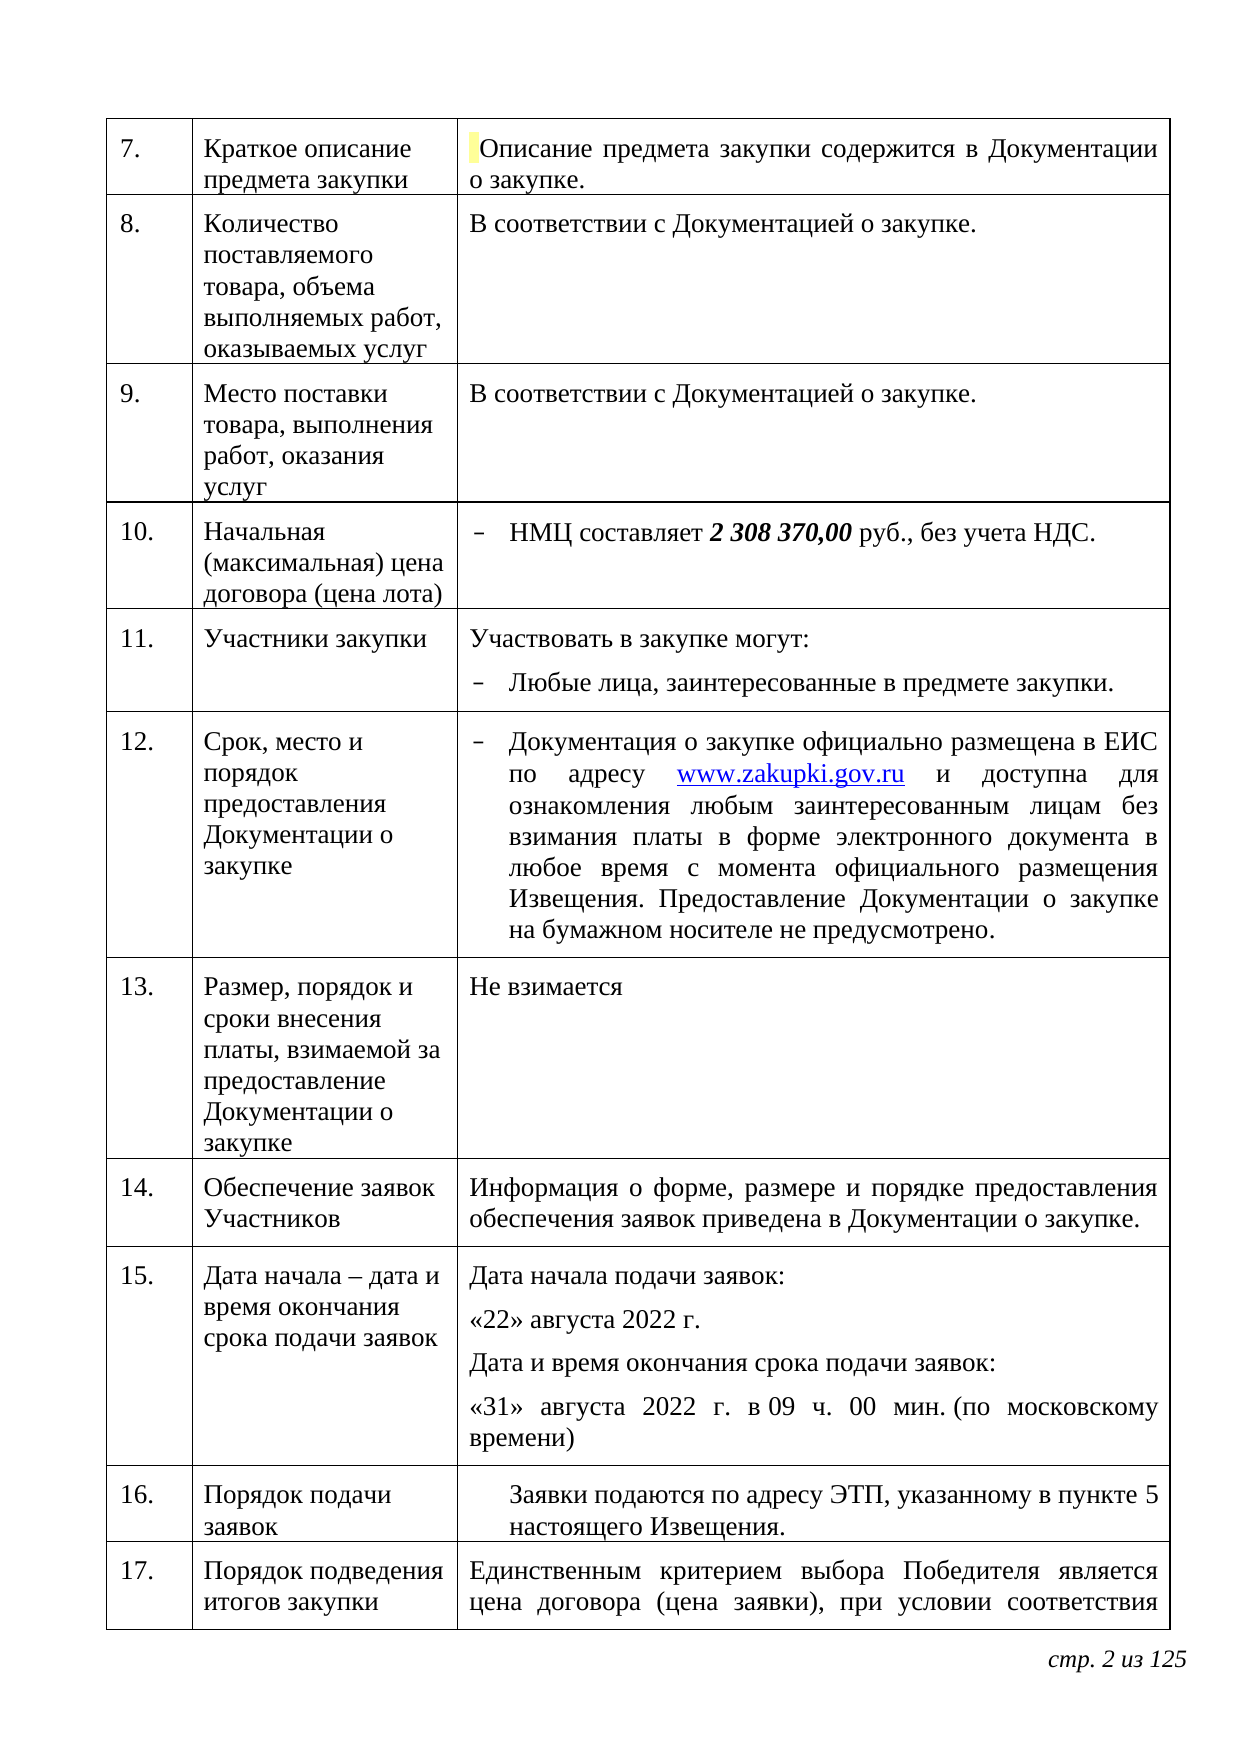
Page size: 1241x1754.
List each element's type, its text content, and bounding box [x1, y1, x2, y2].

table_cell Участники закупки [193, 609, 457, 711]
table_cell [107, 712, 192, 957]
table_cell Документация о закупке официально размещена в ЕИС по адресу www.zakupki.gov.ru и доступна для ознакомления любым заинтересованным лицам без взимания платы в форме электронного документа в любое время с момента официального размещения Извещения. Предоставление Документации о закупке на бумажном носителе не предусмотрено. [458, 712, 1169, 957]
table_cell [107, 958, 192, 1157]
table_cell Количество поставляемого товара, объема выполняемых работ, оказываемых услуг [193, 195, 457, 363]
table_cell [107, 1542, 192, 1629]
table_cell Не взимается [458, 958, 1169, 1157]
table_cell Дата начала – дата и время окончания срока подачи заявок [193, 1247, 457, 1465]
table_cell Обеспечение заявок Участников [193, 1159, 457, 1246]
table_cell Информация о форме, размере и порядке предоставления обеспечения заявок приведена в Документации о закупке. [458, 1159, 1169, 1246]
table_cell Дата начала подачи заявок: «22» августа 2022 г. Дата и время окончания срока подачи заявок: «31» августа 2022 г. в 09 ч. 00 мин. (по московскому времени) [458, 1247, 1169, 1465]
table_cell [107, 1247, 192, 1465]
table_cell Начальная (максимальная) цена договора (цена лота) [193, 503, 457, 608]
table_cell [107, 364, 192, 501]
table_cell Описание предмета закупки содержится в Документации о закупке. [458, 119, 1169, 194]
table_cell [107, 609, 192, 711]
table_cell Место поставки товара, выполнения работ, оказания услуг [193, 364, 457, 501]
table_cell В соответствии с Документацией о закупке. [458, 364, 1169, 501]
table_cell В соответствии с Документацией о закупке. [458, 195, 1169, 363]
table_cell [107, 1466, 192, 1541]
table_cell Размер, порядок и сроки внесения платы, взимаемой за предоставление Документации о закупке [193, 958, 457, 1157]
table_cell НМЦ составляет 2 308 370,00 руб., без учета НДС. [458, 503, 1169, 608]
table_cell Краткое описание предмета закупки [193, 119, 457, 194]
table_cell Заявки подаются по адресу ЭТП, указанному в пункте 5 настоящего Извещения. [458, 1466, 1169, 1541]
table_cell Порядок подачи заявок [193, 1466, 457, 1541]
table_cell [193, 1542, 457, 1629]
table_cell [107, 195, 192, 363]
table_cell [107, 119, 192, 194]
table_cell [107, 503, 192, 608]
table_cell Срок, место и порядок предоставления Документации о закупке [193, 712, 457, 957]
table_cell Участвовать в закупке могут: Любые лица, заинтересованные в предмете закупки. [458, 609, 1169, 711]
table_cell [458, 1542, 1169, 1629]
table_cell [107, 1159, 192, 1246]
